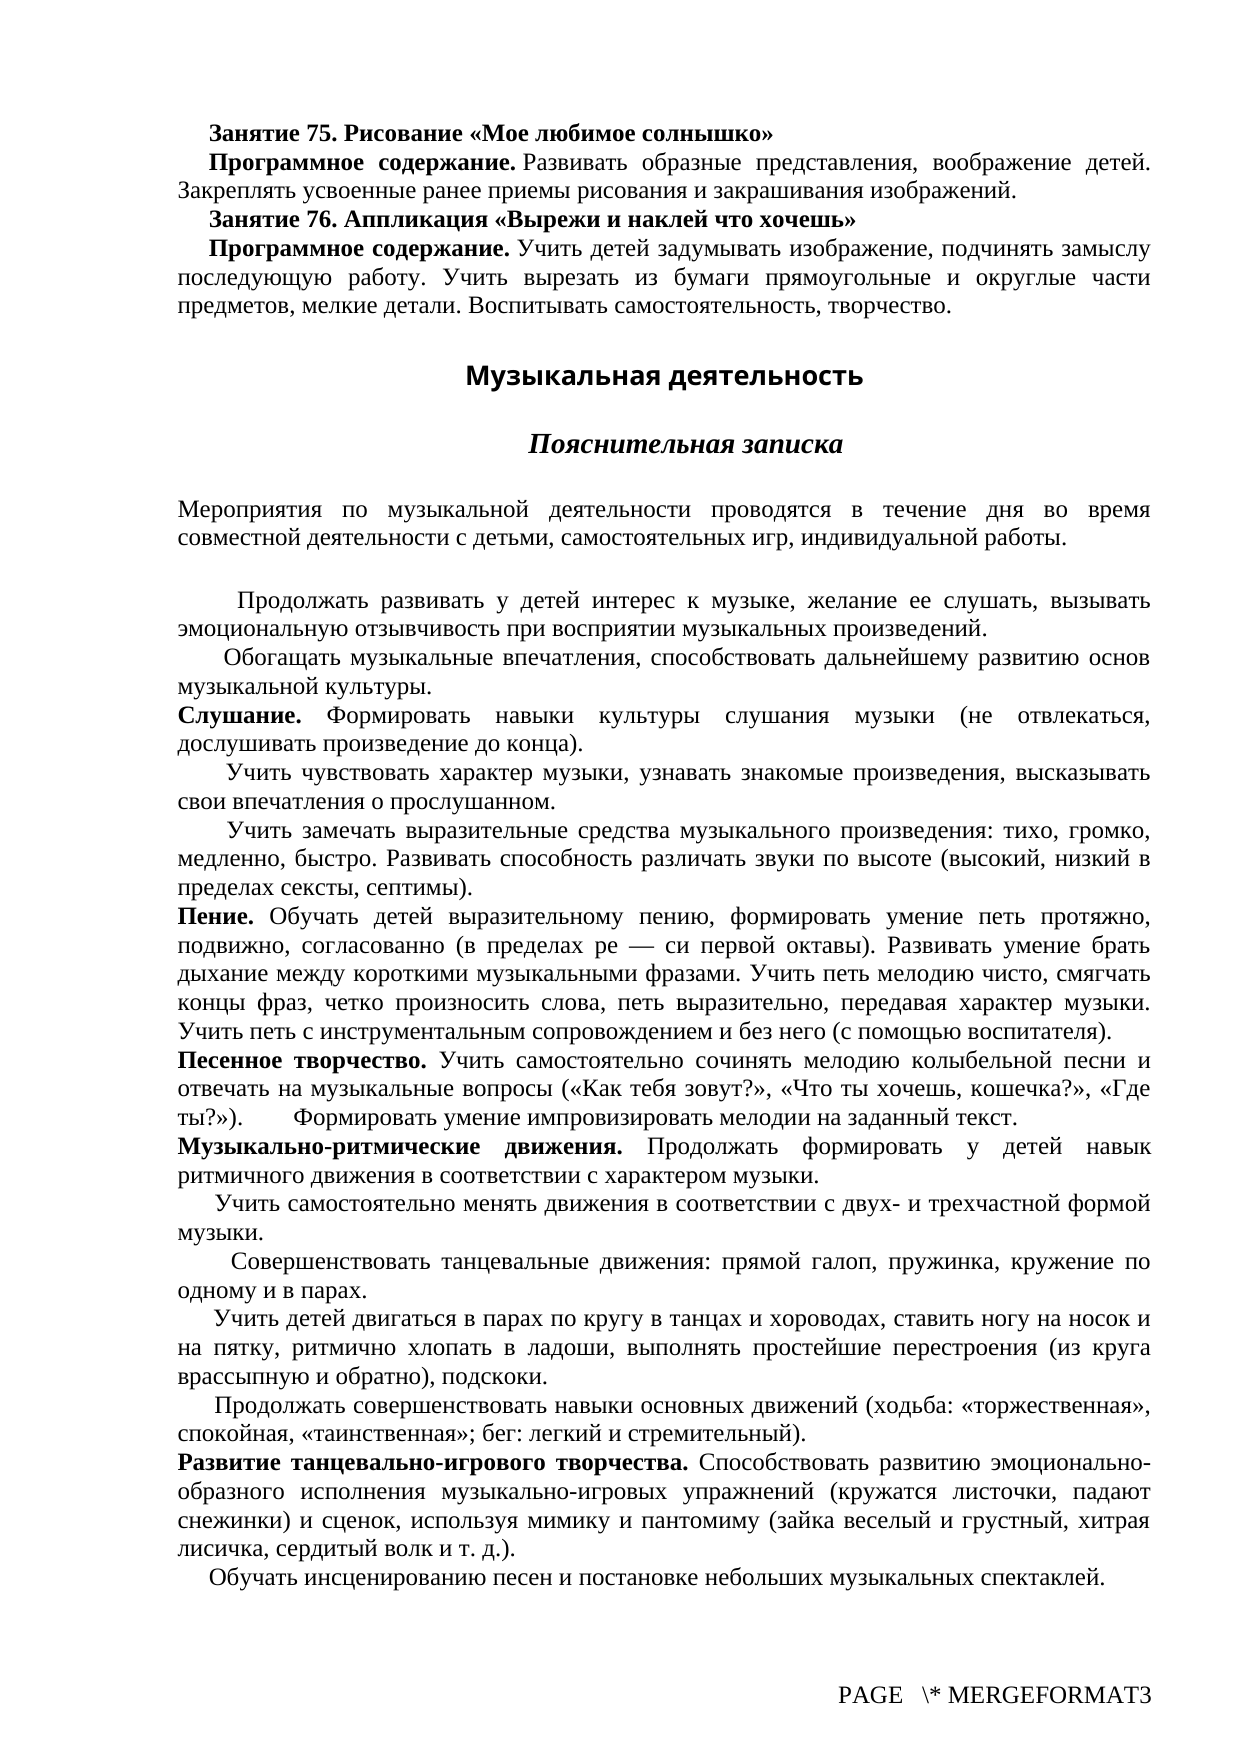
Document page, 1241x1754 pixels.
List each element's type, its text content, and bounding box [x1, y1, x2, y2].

text Совершенствовать танцевальные движения: прямой галоп, пружинка, кружение по одному и в парах. [177, 1246, 1152, 1303]
text Программное содержание. Развивать образные представления, воображение детей. Закреплять усвоенные ранее приемы рисования и закрашивания изображений. [177, 147, 1152, 204]
text Песенное творчество. Учить самостоятельно сочинять мелодию колыбельной песни и отвечать на музыкальные вопросы («Как тебя зовут?», «Что ты хочешь, кошечка?», «Где ты?»). Формировать умение импровизировать мелодии на заданный текст. [177, 1045, 1152, 1131]
text Продолжать совершенствовать навыки основных движений (ходьба: «торжественная», спокойная, «таинственная»; бег: легкий и стремительный). [177, 1390, 1152, 1447]
text Программное содержание. Учить детей задумывать изображение, подчинять замыслу последующую работу. Учить вырезать из бумаги прямоугольные и округлые части предметов, мелкие детали. Воспитывать самостоятельность, творчество. [177, 233, 1152, 319]
text Музыкально-ритмические движения. Продолжать формировать у детей навык ритмичного движения в соответствии с характером музыки. [177, 1131, 1152, 1188]
text Продолжать развивать у детей интерес к музыке, желание ее слушать, вызывать эмоциональную отзывчивость при восприятии музыкальных произведений. [177, 585, 1152, 642]
text Пение. Обучать детей выразительному пению, формировать умение петь протяжно, подвижно, согласованно (в пределах ре — си первой октавы). Развивать умение брать дыхание между короткими музыкальными фразами. Учить петь мелодию чисто, смягчать концы фраз, четко произносить слова, петь выразительно, передавая характер музыки. Учить петь с инструментальным сопровождением и без него (с помощью воспитателя). [177, 901, 1152, 1045]
text Слушание. Формировать навыки культуры слушания музыки (не отвлекаться, дослушивать произведение до конца). [177, 700, 1152, 757]
text Учить самостоятельно менять движения в соответствии с двух- и трехчастной формой музыки. [177, 1188, 1152, 1246]
text Занятие 76. Аппликация «Вырежи и наклей что хочешь» [177, 204, 1152, 233]
text Обучать инсценированию песен и постановке небольших музыкальных спектаклей. [177, 1562, 1152, 1591]
text Развитие танцевально-игрового творчества. Способствовать развитию эмоционально-образного исполнения музыкально-игровых упражнений (кружатся листочки, падают снежинки) и сценок, используя мимику и пантомиму (зайка веселый и грустный, хитрая лисичка, сердитый волк и т. д.). [177, 1447, 1152, 1562]
text Учить чувствовать характер музыки, узнавать знакомые произведения, высказывать свои впечатления о прослушанном. [177, 757, 1152, 815]
text Учить детей двигаться в парах по кругу в танцах и хороводах, ставить ногу на носок и на пятку, ритмично хлопать в ладоши, выполнять простейшие перестроения (из круга врассыпную и обратно), подскоки. [177, 1303, 1152, 1390]
text Пояснительная записка [177, 427, 1152, 460]
text Мероприятия по музыкальной деятельности проводятся в течение дня во время совместной деятельности с детьми, самостоятельных игр, индивидуальной работы. [177, 494, 1152, 551]
text Обогащать музыкальные впечатления, способствовать дальнейшему развитию основ музыкальной культуры. [177, 642, 1152, 700]
text Музыкальная деятельность [177, 356, 1152, 393]
text Учить замечать выразительные средства музыкального произведения: тихо, громко, медленно, быстро. Развивать способность различать звуки по высоте (высокий, низкий в пределах сексты, септимы). [177, 815, 1152, 901]
text Занятие 75. Рисование «Мое любимое солнышко» [177, 118, 1152, 147]
